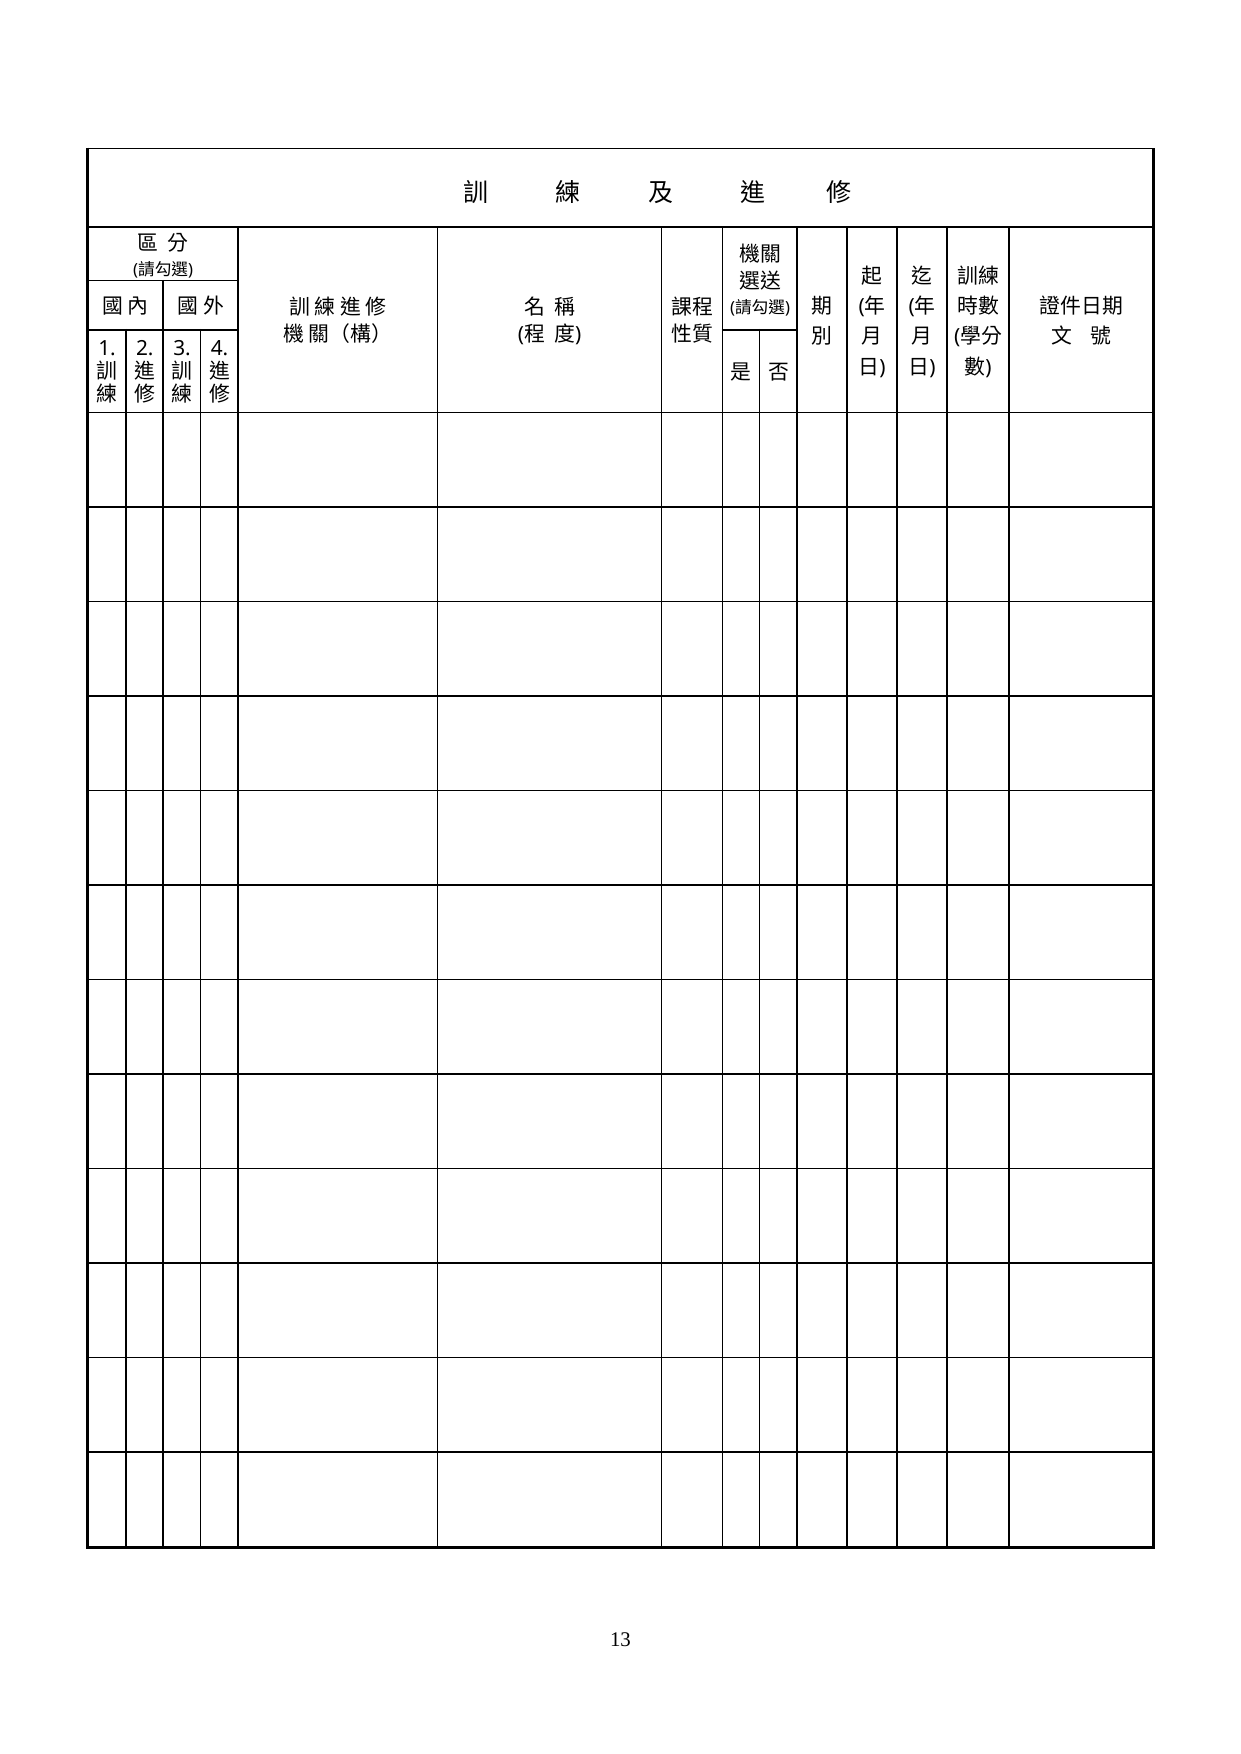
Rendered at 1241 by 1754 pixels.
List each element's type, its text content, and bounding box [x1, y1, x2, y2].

table_cell [662, 413, 722, 506]
table_cell [201, 508, 237, 601]
table_cell [798, 1453, 846, 1546]
table_cell [723, 980, 759, 1073]
table_cell 區 分 (請勾選) [89, 228, 237, 280]
table_cell 國 內 [89, 281, 162, 329]
table_cell [798, 1169, 846, 1262]
table_cell [662, 508, 722, 601]
table_cell [898, 413, 946, 506]
table_cell [760, 508, 796, 601]
table_cell 期 別 [798, 228, 846, 412]
table_cell [164, 602, 200, 695]
table_cell [201, 791, 237, 884]
table_cell [201, 980, 237, 1073]
table_cell [760, 1453, 796, 1546]
table_cell [848, 602, 896, 695]
table_cell [848, 1264, 896, 1357]
table_cell [1010, 1264, 1152, 1357]
table_cell 國 外 [164, 281, 237, 329]
table_cell [127, 980, 162, 1073]
table_cell 是 [723, 331, 759, 412]
table_cell [760, 1264, 796, 1357]
table_cell 迄 (年 月 日) [898, 228, 946, 412]
table_cell [239, 791, 437, 884]
table_cell 起 (年 月 日) [848, 228, 896, 412]
table_cell [662, 697, 722, 790]
table_cell [438, 1169, 661, 1262]
table_cell [89, 1075, 125, 1168]
table_cell [164, 697, 200, 790]
table_cell [760, 602, 796, 695]
table_cell [760, 413, 796, 506]
table_cell [948, 413, 1008, 506]
table_cell [948, 980, 1008, 1073]
table_cell [898, 1264, 946, 1357]
table_cell [239, 1169, 437, 1262]
table_cell [164, 413, 200, 506]
table_cell [239, 413, 437, 506]
table_cell [723, 791, 759, 884]
table_cell [164, 1358, 200, 1451]
table_cell [438, 791, 661, 884]
table_cell 2.進修 [127, 331, 162, 412]
table_cell [127, 413, 162, 506]
table_cell [201, 886, 237, 979]
table_cell [239, 697, 437, 790]
table_cell [127, 1264, 162, 1357]
table_cell 4.進修 [201, 331, 237, 412]
table_cell [723, 1264, 759, 1357]
table_cell [201, 1169, 237, 1262]
table_cell 機關 選送 (請勾選) [723, 228, 796, 329]
table_cell [723, 1169, 759, 1262]
table_cell [239, 886, 437, 979]
table_cell [89, 791, 125, 884]
table_cell [760, 980, 796, 1073]
table_cell [127, 886, 162, 979]
table_cell [127, 1358, 162, 1451]
table_cell [798, 886, 846, 979]
table_cell [848, 508, 896, 601]
table_cell [1010, 980, 1152, 1073]
table_cell [127, 697, 162, 790]
table_cell [239, 508, 437, 601]
table_cell [438, 980, 661, 1073]
table_cell [948, 1453, 1008, 1546]
table_cell [948, 1075, 1008, 1168]
table_cell [898, 1169, 946, 1262]
table_cell [948, 1264, 1008, 1357]
table_cell 訓 練 進 修 機 關（構） [239, 228, 437, 412]
table_cell [438, 413, 661, 506]
table_cell [898, 1358, 946, 1451]
table_cell [798, 1264, 846, 1357]
table_cell [848, 886, 896, 979]
table_cell [127, 791, 162, 884]
table_cell [798, 413, 846, 506]
table_cell [662, 1358, 722, 1451]
table_cell [898, 791, 946, 884]
table_cell 課程 性質 [662, 228, 722, 412]
table_cell [898, 697, 946, 790]
table_cell [848, 1358, 896, 1451]
table_cell [848, 1169, 896, 1262]
table_cell [798, 791, 846, 884]
table_cell [948, 1169, 1008, 1262]
table_cell [723, 697, 759, 790]
table_cell [760, 1169, 796, 1262]
table_cell [89, 508, 125, 601]
table_cell [760, 697, 796, 790]
table_cell [438, 602, 661, 695]
table_cell [89, 602, 125, 695]
table_cell [201, 1075, 237, 1168]
table_cell [848, 413, 896, 506]
table_cell 訓練 時數(學分數) [948, 228, 1008, 412]
table_cell [848, 697, 896, 790]
table_cell [239, 1453, 437, 1546]
table_cell [89, 413, 125, 506]
table_cell [127, 1453, 162, 1546]
table_cell [438, 886, 661, 979]
table_cell [798, 697, 846, 790]
table_cell [1010, 1169, 1152, 1262]
table_cell [164, 1264, 200, 1357]
table_cell [898, 1453, 946, 1546]
table_cell [760, 886, 796, 979]
table_cell [1010, 508, 1152, 601]
table_cell [239, 1358, 437, 1451]
table_cell [127, 508, 162, 601]
table_cell 3.訓練 [164, 331, 200, 412]
table_cell [1010, 886, 1152, 979]
table_cell [1010, 697, 1152, 790]
table_cell 名 稱 (程 度) [438, 228, 661, 412]
table_cell [662, 886, 722, 979]
table_cell [723, 602, 759, 695]
table_cell [723, 886, 759, 979]
table_cell [948, 602, 1008, 695]
table_cell [1010, 1453, 1152, 1546]
table_cell [1010, 1075, 1152, 1168]
table_cell [723, 413, 759, 506]
table_cell 證件日期 文 號 [1010, 228, 1152, 412]
table_cell [164, 508, 200, 601]
table_cell [438, 1358, 661, 1451]
table_cell 否 [760, 331, 796, 412]
table_cell [89, 697, 125, 790]
table_cell [760, 1075, 796, 1168]
table_cell [948, 791, 1008, 884]
table_cell [127, 602, 162, 695]
table_cell [1010, 413, 1152, 506]
table_cell [438, 1075, 661, 1168]
table_cell [201, 1358, 237, 1451]
table_cell [798, 508, 846, 601]
table_cell [898, 980, 946, 1073]
table_cell [948, 508, 1008, 601]
table_cell [164, 1169, 200, 1262]
table_cell [723, 1453, 759, 1546]
table_cell [239, 1075, 437, 1168]
table_cell [438, 508, 661, 601]
table_cell [239, 602, 437, 695]
table_cell [798, 602, 846, 695]
table_cell [662, 980, 722, 1073]
table_cell [239, 980, 437, 1073]
table_cell [723, 508, 759, 601]
table_cell [662, 1453, 722, 1546]
table_cell [89, 1358, 125, 1451]
table_cell [164, 791, 200, 884]
table_cell [89, 1264, 125, 1357]
table_cell [798, 980, 846, 1073]
table_cell [239, 1264, 437, 1357]
table_cell 1.訓練 [89, 331, 125, 412]
table_cell [948, 886, 1008, 979]
table_cell [89, 1169, 125, 1262]
table_cell [438, 1264, 661, 1357]
table_cell [127, 1169, 162, 1262]
table_cell [848, 1075, 896, 1168]
table_cell [1010, 602, 1152, 695]
table_cell [898, 602, 946, 695]
table_cell [164, 1075, 200, 1168]
table_cell [1010, 791, 1152, 884]
table_cell [848, 1453, 896, 1546]
table_cell [662, 602, 722, 695]
table_cell [1010, 1358, 1152, 1451]
table_cell [89, 980, 125, 1073]
table_cell [164, 1453, 200, 1546]
table_cell [164, 886, 200, 979]
table_cell [898, 508, 946, 601]
table_cell [201, 1264, 237, 1357]
table_cell [760, 791, 796, 884]
table_cell [438, 1453, 661, 1546]
table_cell [201, 697, 237, 790]
table_cell [798, 1075, 846, 1168]
table_cell [662, 1264, 722, 1357]
table_cell [201, 413, 237, 506]
table_cell [662, 1169, 722, 1262]
table_cell [898, 1075, 946, 1168]
table_cell [662, 1075, 722, 1168]
table_cell [127, 1075, 162, 1168]
table_cell [760, 1358, 796, 1451]
table_cell [723, 1358, 759, 1451]
table_cell [89, 886, 125, 979]
table_cell [164, 980, 200, 1073]
table_cell [898, 886, 946, 979]
table_cell [723, 1075, 759, 1168]
table_cell [201, 602, 237, 695]
table_cell [662, 791, 722, 884]
table_cell [201, 1453, 237, 1546]
table_cell [798, 1358, 846, 1451]
table_cell [948, 1358, 1008, 1451]
table_header 訓 練 及 進 修 [89, 149, 1152, 226]
table_cell [438, 697, 661, 790]
table_cell [948, 697, 1008, 790]
table_cell [89, 1453, 125, 1546]
table_cell [848, 980, 896, 1073]
table_cell [848, 791, 896, 884]
